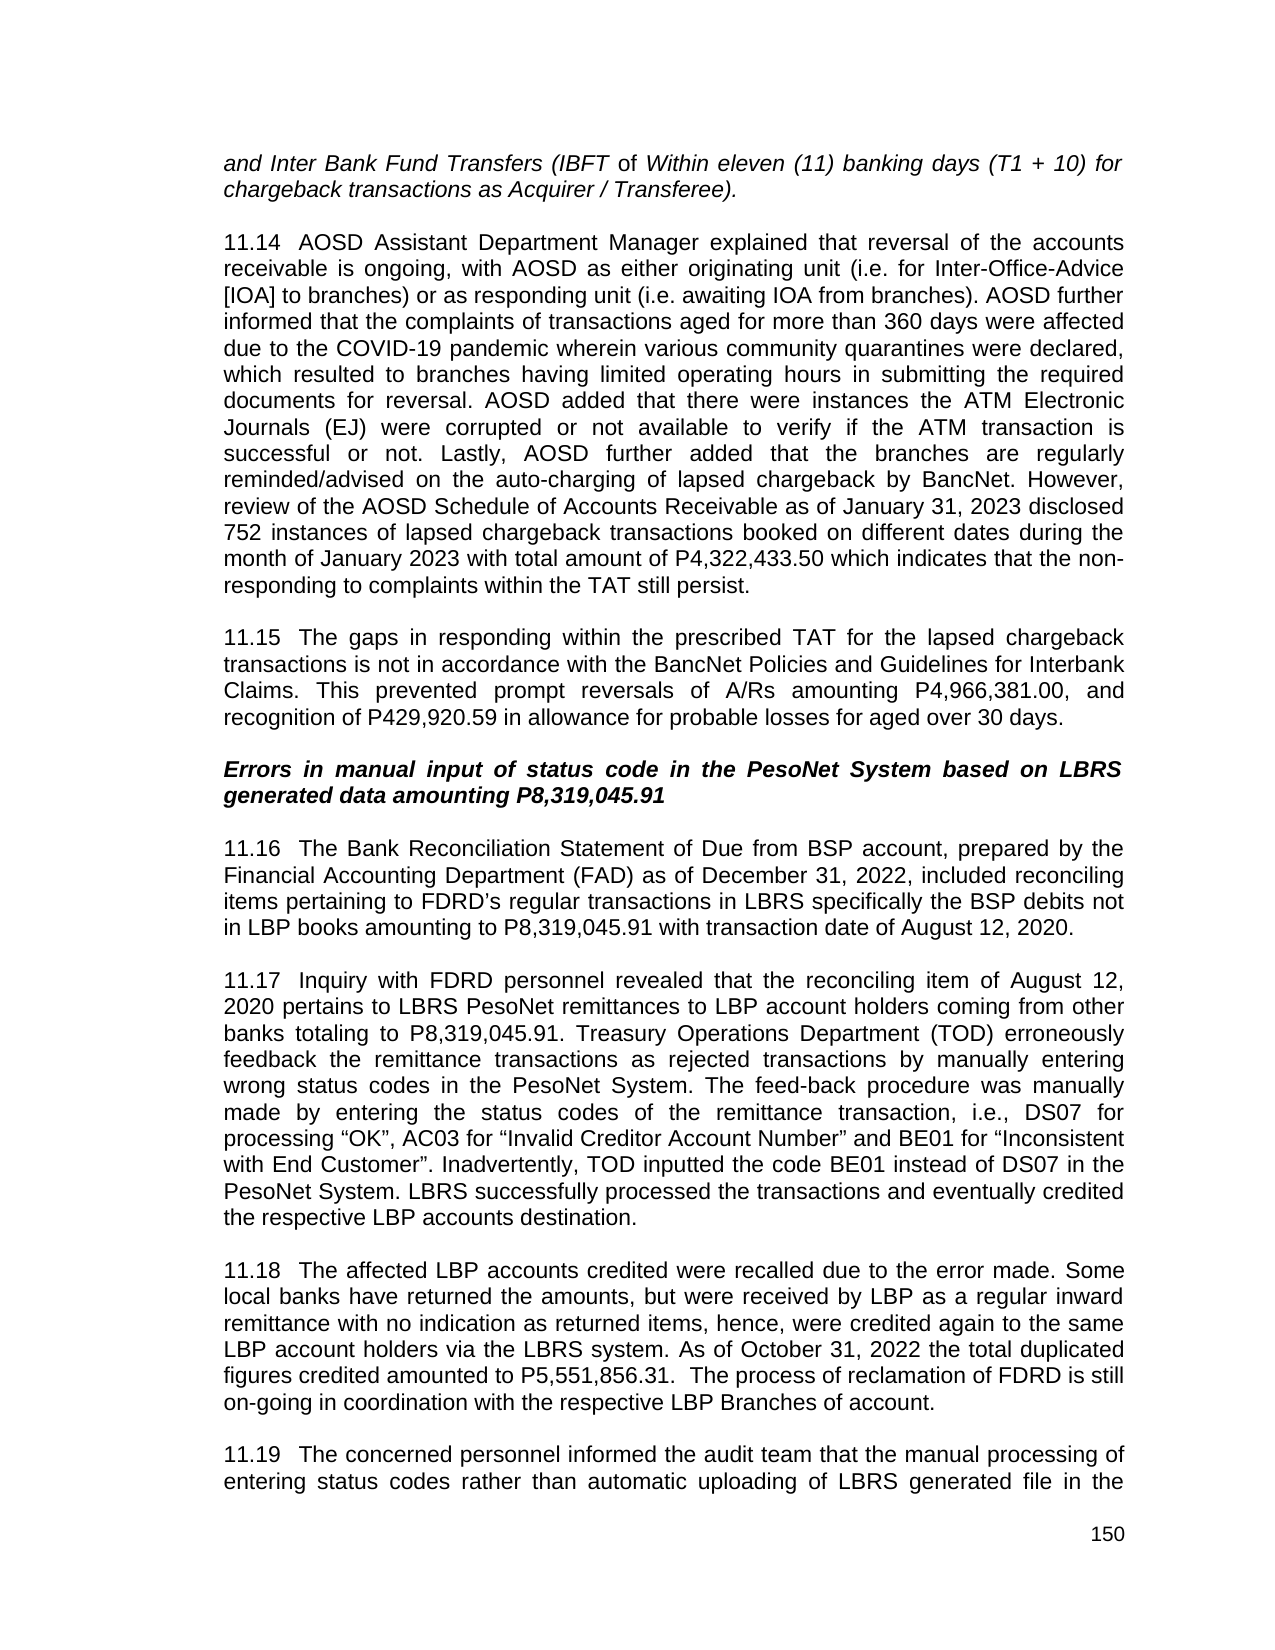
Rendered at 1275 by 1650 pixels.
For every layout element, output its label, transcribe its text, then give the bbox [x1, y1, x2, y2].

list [223, 1441, 1125, 1494]
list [223, 150, 1125, 203]
list Inquiry with FDRD personnel revealed that the reconciling item of August 12, 2020 pertains to LBRS PesoNet remittances to LBP account holders coming from other banks totaling to P8,319,045.91. Treasury Operations Department (TOD) erroneously feedback the remittance transactions as rejected transactions by manually entering wrong status codes in the PesoNet System. The feed-back procedure was manually made by entering the status codes of the remittance transaction, i.e., DS07 for processing “OK”, AC03 for “Invalid Creditor Account Number” and BE01 for “Inconsistent with End Customer”. Inadvertently, TOD inputted the code BE01 instead of DS07 in the PesoNet System. LBRS successfully processed the transactions and eventually credited the respective LBP accounts destination. [223, 967, 1125, 1231]
list The affected LBP accounts credited were recalled due to the error made. Some local banks have returned the amounts, but were received by LBP as a regular inward remittance with no indication as returned items, hence, were credited again to the same LBP account holders via the LBRS system. As of October 31, 2022 the total duplicated figures credited amounted to P5,551,856.31. The process of reclamation of FDRD is still on-going in coordination with the respective LBP Branches of account. [223, 1257, 1125, 1415]
list Errors in manual input of status code in the PesoNet System based on LBRS generated data amounting P8,319,045.91 [223, 756, 1125, 809]
list AOSD Assistant Department Manager explained that reversal of the accounts receivable is ongoing, with AOSD as either originating unit (i.e. for Inter-Office-Advice [IOA] to branches) or as responding unit (i.e. awaiting IOA from branches). AOSD further informed that the complaints of transactions aged for more than 360 days were affected due to the COVID-19 pandemic wherein various community quarantines were declared, which resulted to branches having limited operating hours in submitting the required documents for reversal. AOSD added that there were instances the ATM Electronic Journals (EJ) were corrupted or not available to verify if the ATM transaction is successful or not. Lastly, AOSD further added that the branches are regularly reminded/advised on the auto-charging of lapsed chargeback by BancNet. However, review of the AOSD Schedule of Accounts Receivable as of January 31, 2023 disclosed 752 instances of lapsed chargeback transactions booked on different dates during the month of January 2023 with total amount of P4,322,433.50 which indicates that the non-responding to complaints within the TAT still persist. [223, 229, 1125, 598]
list The gaps in responding within the prescribed TAT for the lapsed chargeback transactions is not in accordance with the BancNet Policies and Guidelines for Interbank Claims. This prevented prompt reversals of A/Rs amounting P4,966,381.00, and recognition of P429,920.59 in allowance for probable losses for aged over 30 days. [223, 624, 1125, 730]
list The Bank Reconciliation Statement of Due from BSP account, prepared by the Financial Accounting Department (FAD) as of December 31, 2022, included reconciling items pertaining to FDRD’s regular transactions in LBRS specifically the BSP debits not in LBP books amounting to P8,319,045.91 with transaction date of August 12, 2020. [223, 835, 1125, 941]
